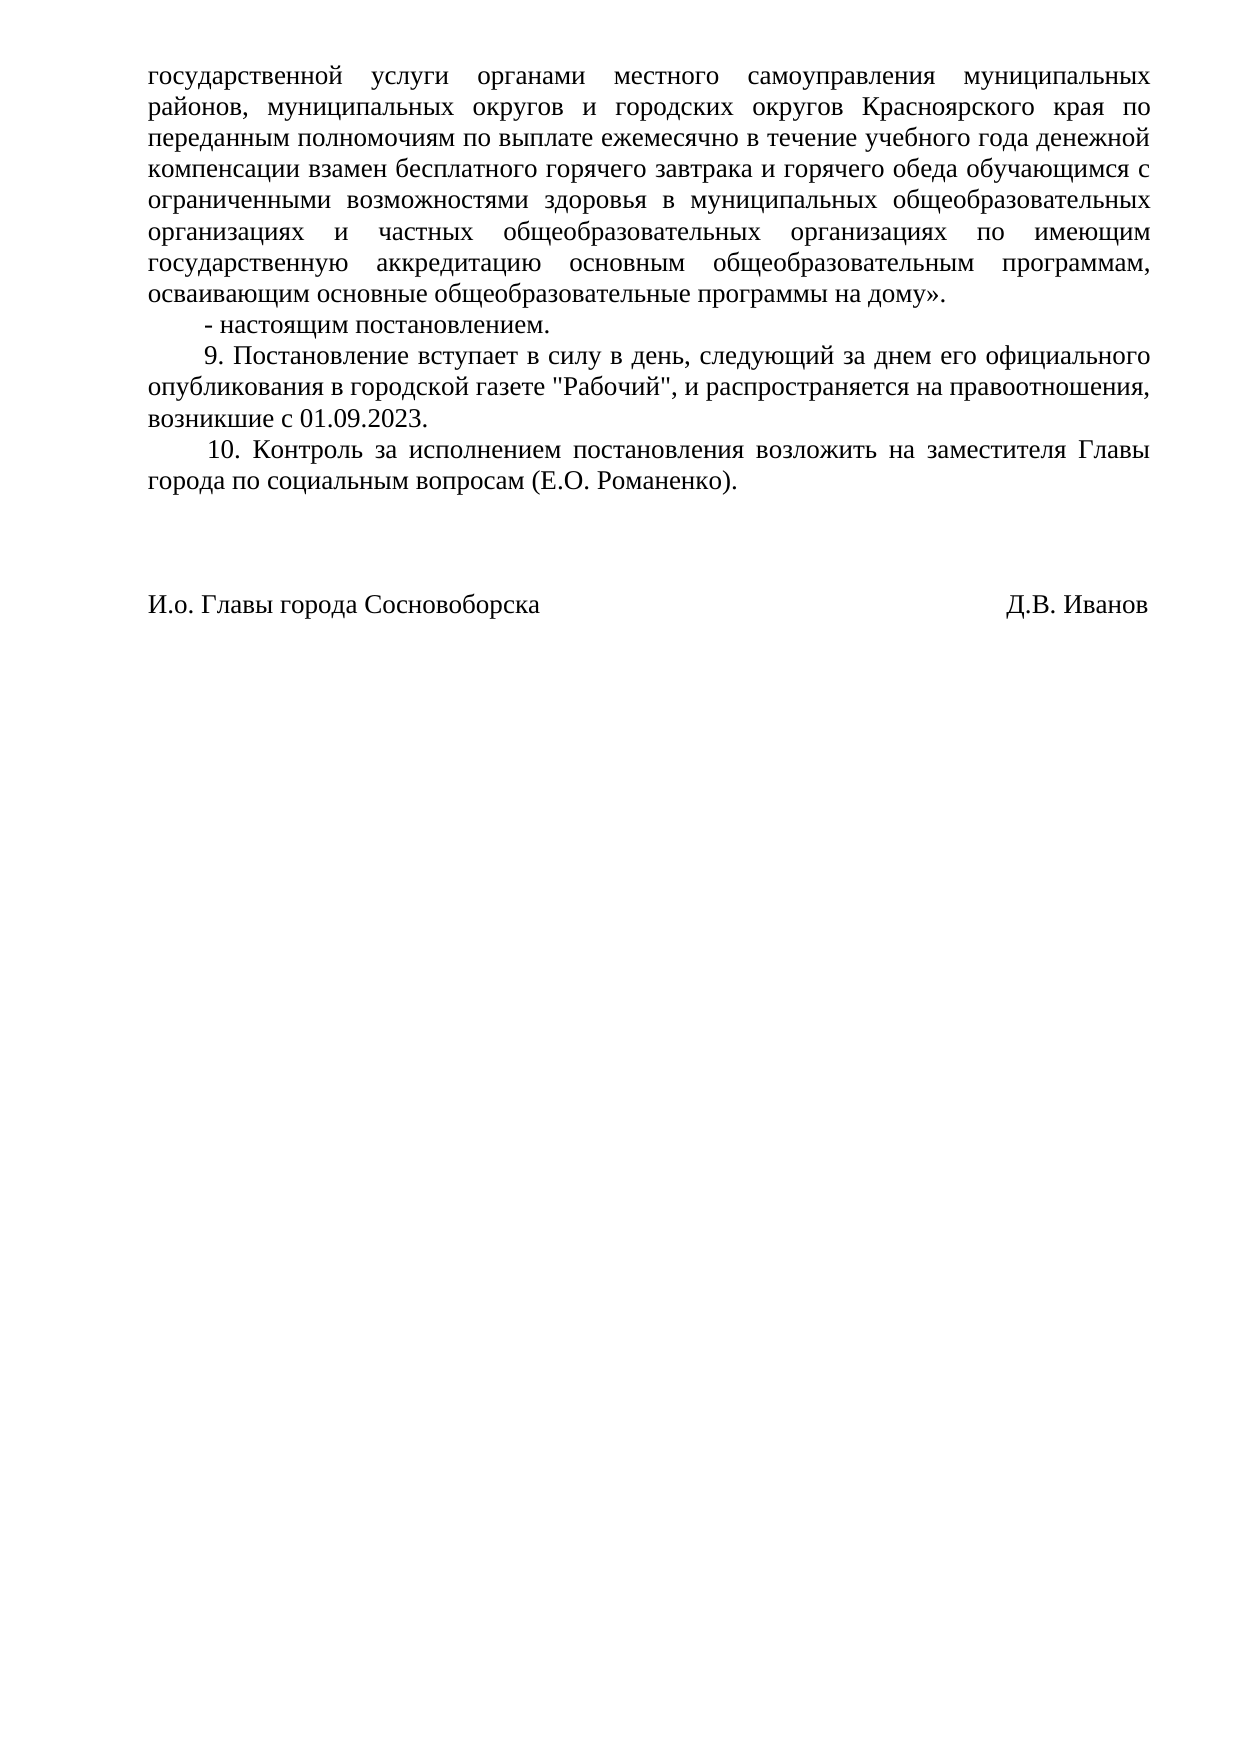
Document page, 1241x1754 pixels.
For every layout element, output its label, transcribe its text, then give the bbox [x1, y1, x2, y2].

text 9. Постановление вступает в силу в день, следующий за днем его официального опубликования в городской газете "Рабочий", и распространяется на правоотношения, возникшие с 01.09.2023. [148, 339, 1152, 433]
text И.о. Главы города Сосновоборска Д.В. Иванов [148, 588, 1152, 620]
text - настоящим постановлением. [148, 308, 1152, 339]
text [148, 59, 1152, 308]
text 10. Контроль за исполнением постановления возложить на заместителя Главы города по социальным вопросам (Е.О. Романенко). [148, 433, 1152, 495]
